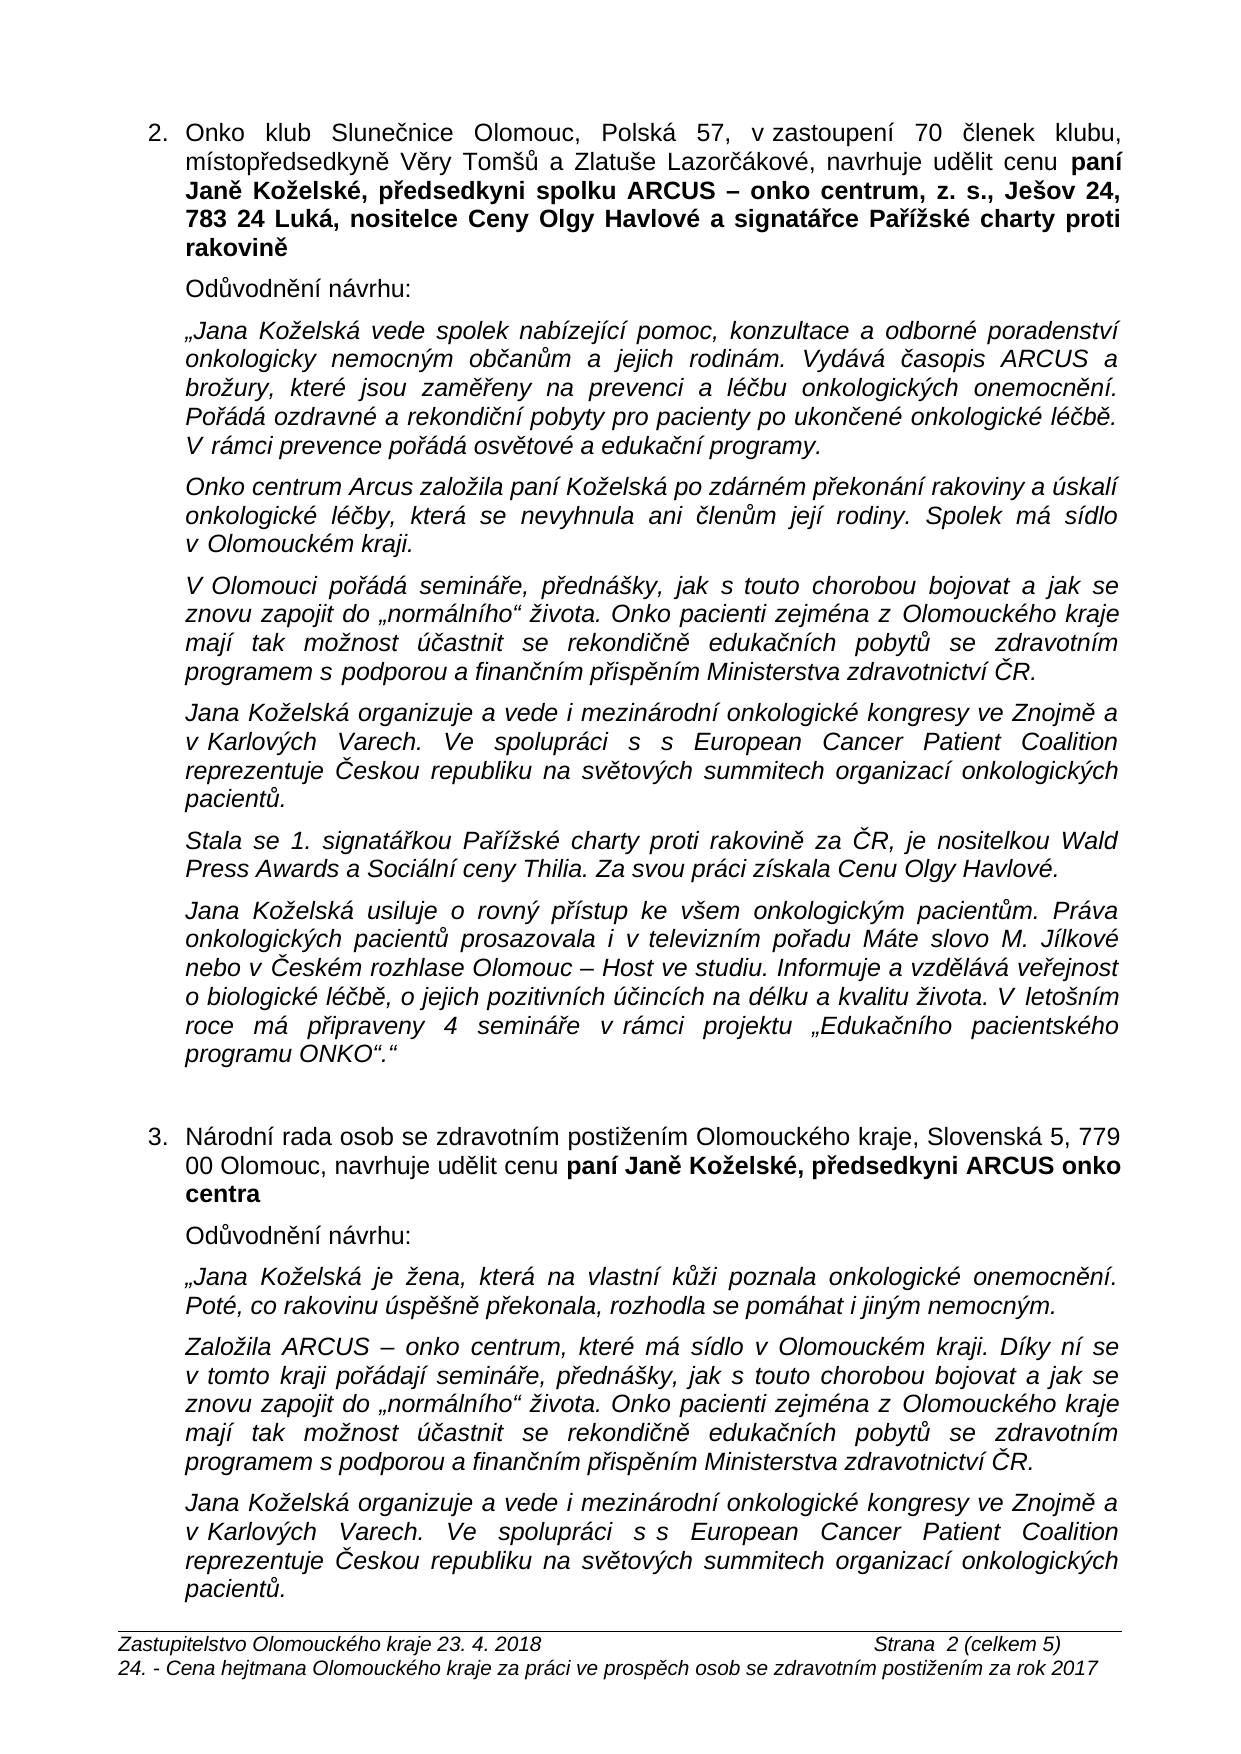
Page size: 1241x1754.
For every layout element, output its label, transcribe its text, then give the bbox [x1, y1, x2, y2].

text „Jana Koželská vede spolek nabízející pomoc, konzultace a odborné poradenství onkologicky nemocným občanům a jejich rodinám. Vydává časopis ARCUS a brožury, které jsou zaměřeny na prevenci a léčbu onkologických onemocnění. Pořádá ozdravné a rekondiční pobyty pro pacienty po ukončené onkologické léčbě. V rámci prevence pořádá osvětové a edukační programy. [185, 316, 1122, 459]
text Jana Koželská usiluje o rovný přístup ke všem onkologickým pacientům. Práva onkologických pacientů prosazovala i v televizním pořadu Máte slovo M. Jílkové nebo v Českém rozhlase Olomouc – Host ve studiu. Informuje a vzdělává veřejnost o biologické léčbě, o jejich pozitivních účincích na délku a kvalitu života. V letošním roce má připraveny 4 semináře v rámci projektu „Edukačního pacientského programu ONKO“.“ [185, 896, 1122, 1068]
list Národní rada osob se zdravotním postižením Olomouckého kraje, Slovenská 5, 779 00 Olomouc, navrhuje udělit cenu paní Janě Koželské, předsedkyni ARCUS onko centra [148, 1122, 1122, 1208]
text Onko centrum Arcus založila paní Koželská po zdárném překonání rakoviny a úskalí onkologické léčby, která se nevyhnula ani členům její rodiny. Spolek má sídlo v Olomouckém kraji. [185, 472, 1122, 558]
text „Jana Koželská je žena, která na vlastní kůži poznala onkologické onemocnění. Poté, co rakovinu úspěšně překonala, rozhodla se pomáhat i jiným nemocným. [185, 1262, 1122, 1319]
text V Olomouci pořádá semináře, přednášky, jak s touto chorobou bojovat a jak se znovu zapojit do „normálního“ života. Onko pacienti zejména z Olomouckého kraje mají tak možnost účastnit se rekondičně edukačních pobytů se zdravotním programem s podporou a finančním přispěním Ministerstva zdravotnictví ČR. [185, 571, 1122, 686]
text Odůvodnění návrhu: [185, 1221, 1122, 1249]
text Jana Koželská organizuje a vede i mezinárodní onkologické kongresy ve Znojmě a v Karlových Varech. Ve spolupráci s s European Cancer Patient Coalition reprezentuje Českou republiku na světových summitech organizací onkologických pacientů. [185, 698, 1122, 813]
text Odůvodnění návrhu: [185, 274, 1122, 303]
text Založila ARCUS – onko centrum, které má sídlo v Olomouckém kraji. Díky ní se v tomto kraji pořádají semináře, přednášky, jak s touto chorobou bojovat a jak se znovu zapojit do „normálního“ života. Onko pacienti zejména z Olomouckého kraje mají tak možnost účastnit se rekondičně edukačních pobytů se zdravotním programem s podporou a finančním přispěním Ministerstva zdravotnictví ČR. [185, 1332, 1122, 1476]
text Jana Koželská organizuje a vede i mezinárodní onkologické kongresy ve Znojmě a v Karlových Varech. Ve spolupráci s s European Cancer Patient Coalition reprezentuje Českou republiku na světových summitech organizací onkologických pacientů. [185, 1488, 1122, 1603]
text Stala se 1. signatářkou Pařížské charty proti rakovině za ČR, je nositelkou Wald Press Awards a Sociální ceny Thilia. Za svou práci získala Cenu Olgy Havlové. [185, 826, 1122, 883]
list Onko klub Slunečnice Olomouc, Polská 57, v zastoupení 70 členek klubu, místopředsedkyně Věry Tomšů a Zlatuše Lazorčákové, navrhuje udělit cenu paní Janě Koželské, předsedkyni spolku ARCUS – onko centrum, z. s., Ješov 24, 783 24 Luká, nositelce Ceny Olgy Havlové a signatářce Pařížské charty proti rakovině [148, 118, 1122, 262]
